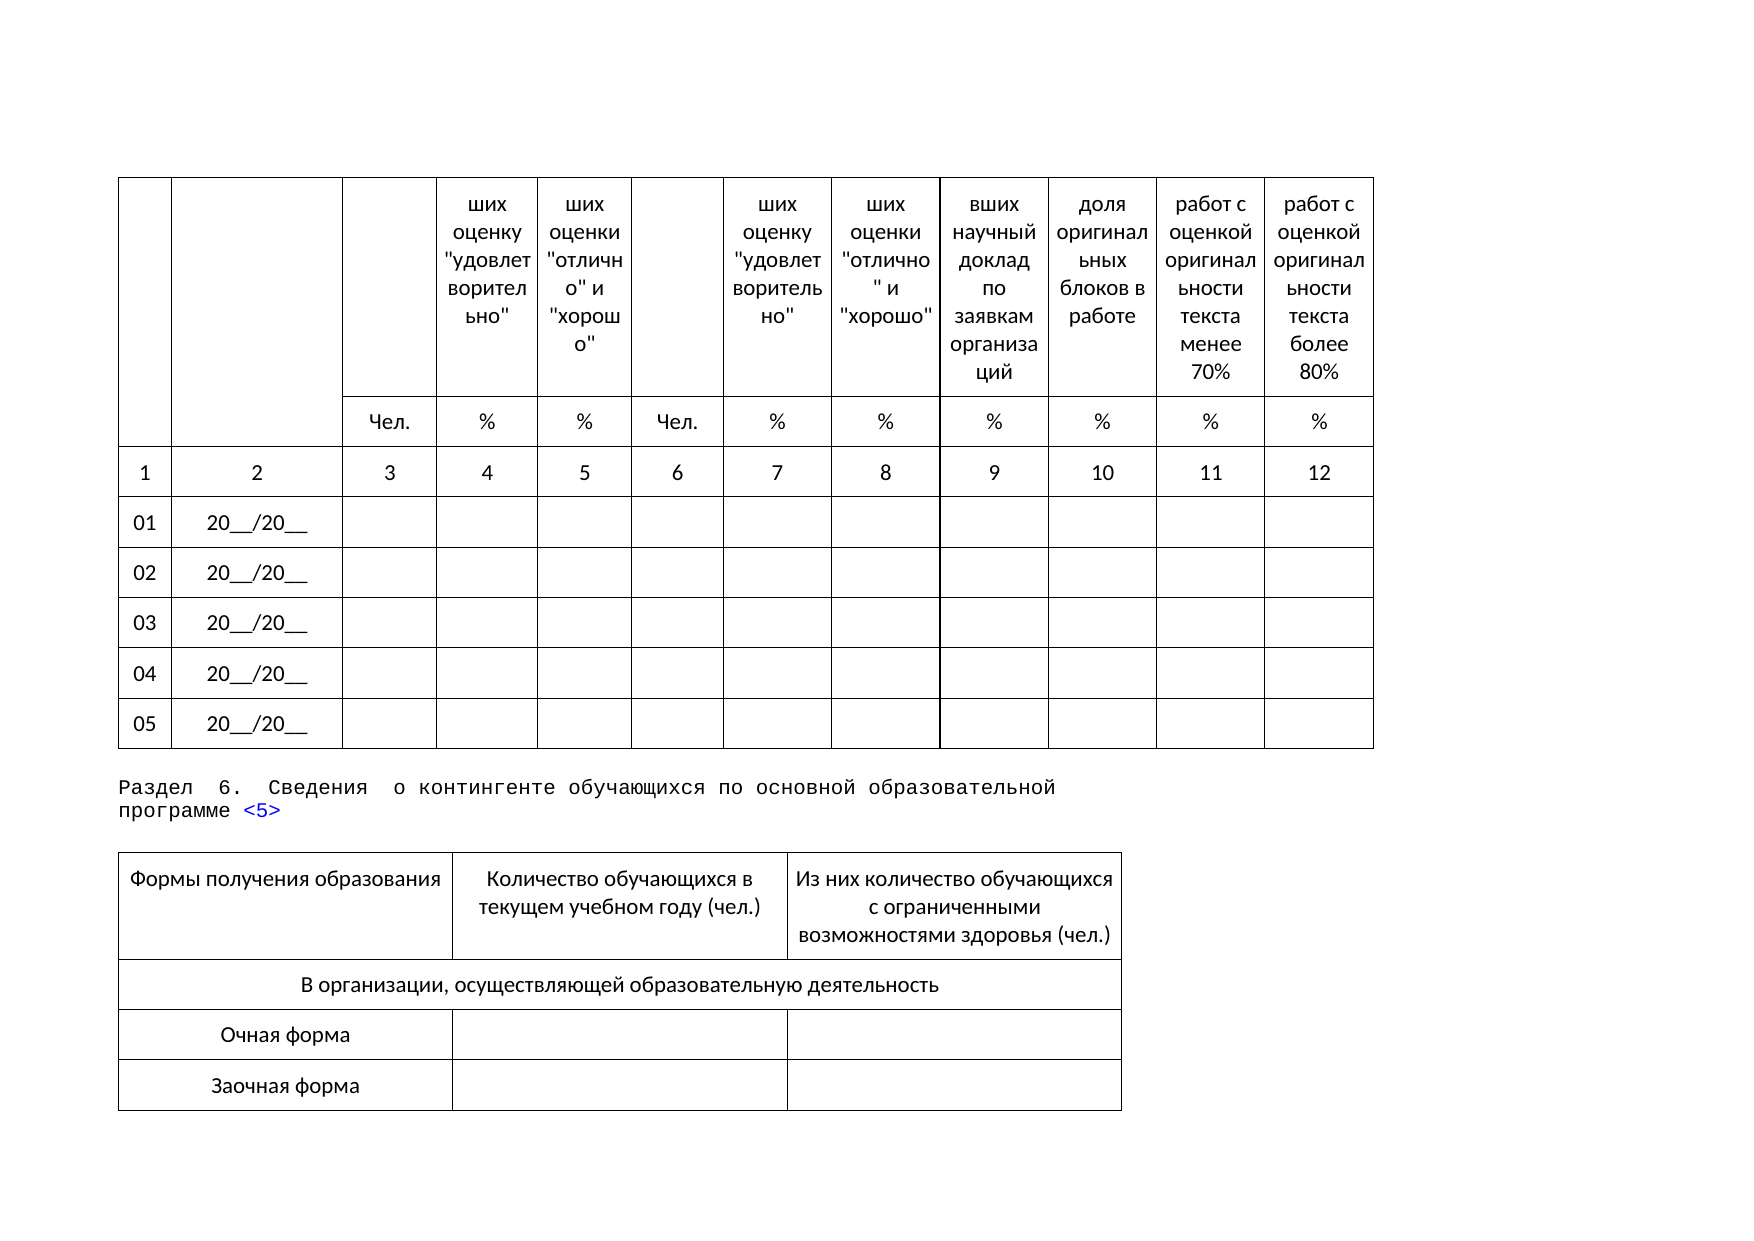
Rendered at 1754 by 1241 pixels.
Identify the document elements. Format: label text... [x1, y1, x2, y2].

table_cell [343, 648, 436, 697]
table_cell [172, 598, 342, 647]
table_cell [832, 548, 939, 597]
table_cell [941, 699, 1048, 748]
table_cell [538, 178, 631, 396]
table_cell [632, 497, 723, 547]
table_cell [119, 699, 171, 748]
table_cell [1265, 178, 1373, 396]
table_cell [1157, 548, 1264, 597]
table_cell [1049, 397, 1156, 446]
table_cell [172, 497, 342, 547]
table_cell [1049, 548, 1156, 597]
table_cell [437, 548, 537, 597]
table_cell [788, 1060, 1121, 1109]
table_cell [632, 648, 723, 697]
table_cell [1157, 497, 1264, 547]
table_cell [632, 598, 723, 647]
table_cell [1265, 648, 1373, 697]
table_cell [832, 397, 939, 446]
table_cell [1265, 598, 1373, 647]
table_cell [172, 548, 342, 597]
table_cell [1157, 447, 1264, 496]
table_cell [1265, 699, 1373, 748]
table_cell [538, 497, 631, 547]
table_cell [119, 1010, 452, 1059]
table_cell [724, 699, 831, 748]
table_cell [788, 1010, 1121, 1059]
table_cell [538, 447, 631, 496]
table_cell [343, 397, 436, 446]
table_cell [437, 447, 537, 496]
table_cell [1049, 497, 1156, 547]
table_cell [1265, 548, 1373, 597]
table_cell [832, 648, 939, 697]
text программе <5> [118, 801, 1636, 824]
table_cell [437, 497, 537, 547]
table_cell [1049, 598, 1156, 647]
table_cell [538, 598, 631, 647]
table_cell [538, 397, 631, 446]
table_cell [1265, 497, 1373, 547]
text Раздел 6. Сведения о контингенте обучающихся по основной образовательной [118, 777, 1636, 801]
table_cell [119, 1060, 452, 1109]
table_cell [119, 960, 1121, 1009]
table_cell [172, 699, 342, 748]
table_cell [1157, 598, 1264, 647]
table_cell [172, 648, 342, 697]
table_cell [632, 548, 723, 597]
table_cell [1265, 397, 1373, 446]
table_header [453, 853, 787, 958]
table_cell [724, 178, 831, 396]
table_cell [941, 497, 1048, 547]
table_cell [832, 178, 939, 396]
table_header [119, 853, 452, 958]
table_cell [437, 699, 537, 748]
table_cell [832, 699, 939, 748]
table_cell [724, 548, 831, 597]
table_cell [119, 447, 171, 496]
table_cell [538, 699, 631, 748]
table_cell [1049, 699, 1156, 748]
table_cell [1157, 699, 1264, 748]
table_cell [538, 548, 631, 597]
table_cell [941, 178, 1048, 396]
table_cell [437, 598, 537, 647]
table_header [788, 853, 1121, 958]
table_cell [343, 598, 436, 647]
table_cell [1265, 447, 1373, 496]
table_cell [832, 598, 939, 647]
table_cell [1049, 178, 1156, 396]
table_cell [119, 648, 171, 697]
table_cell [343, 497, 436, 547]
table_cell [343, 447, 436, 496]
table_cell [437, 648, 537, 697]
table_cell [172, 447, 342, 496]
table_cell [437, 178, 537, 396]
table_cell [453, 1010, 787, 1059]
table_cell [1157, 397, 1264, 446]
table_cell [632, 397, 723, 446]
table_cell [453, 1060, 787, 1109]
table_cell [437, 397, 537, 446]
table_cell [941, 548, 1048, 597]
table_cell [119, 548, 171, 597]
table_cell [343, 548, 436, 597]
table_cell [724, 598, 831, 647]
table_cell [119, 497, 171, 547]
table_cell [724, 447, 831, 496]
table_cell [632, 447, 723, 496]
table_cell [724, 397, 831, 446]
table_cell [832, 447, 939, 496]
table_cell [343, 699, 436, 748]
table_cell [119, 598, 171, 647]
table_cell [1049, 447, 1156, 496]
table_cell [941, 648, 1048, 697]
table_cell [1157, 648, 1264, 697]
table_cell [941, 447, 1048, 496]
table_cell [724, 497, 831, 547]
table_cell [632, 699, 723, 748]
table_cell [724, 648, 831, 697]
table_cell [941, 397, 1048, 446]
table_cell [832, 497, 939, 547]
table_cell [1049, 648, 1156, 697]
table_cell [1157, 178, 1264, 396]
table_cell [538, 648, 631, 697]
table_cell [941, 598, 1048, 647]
